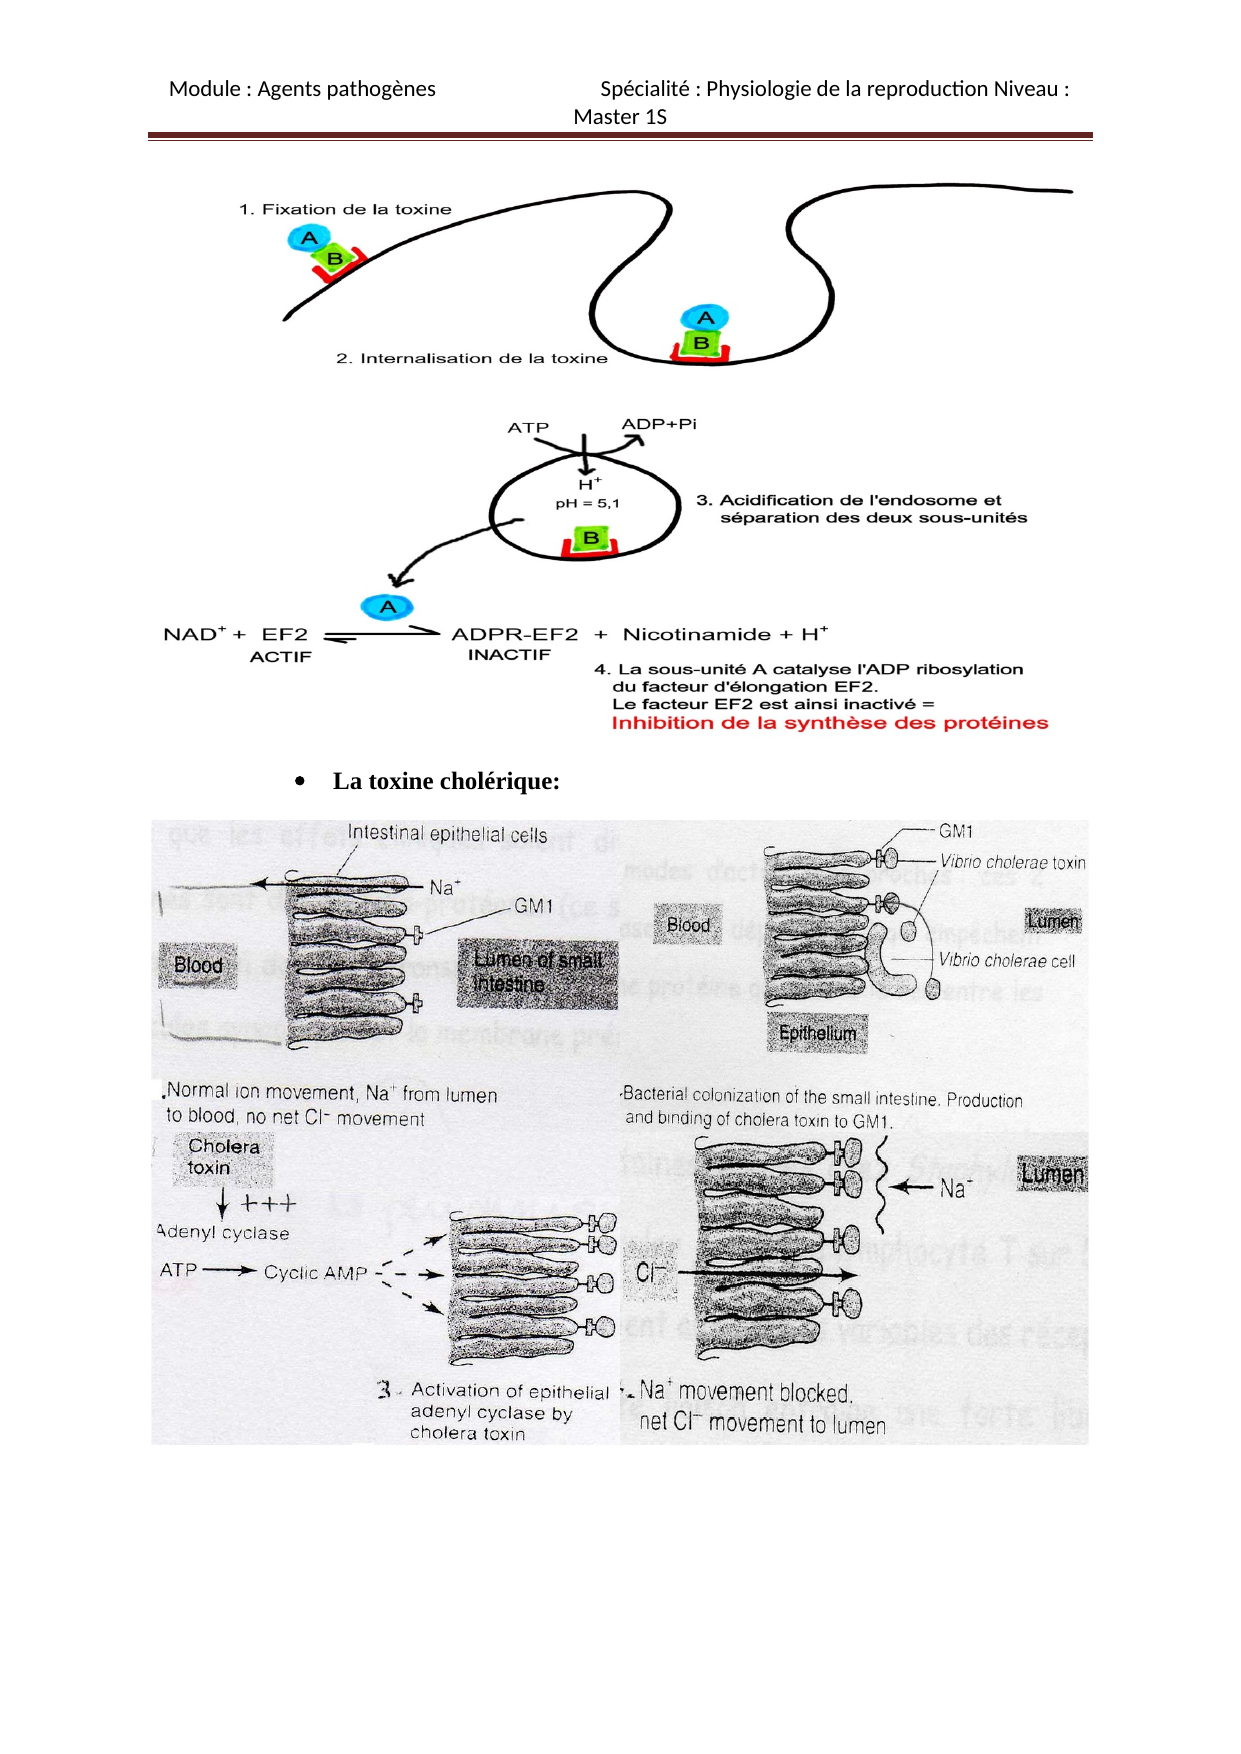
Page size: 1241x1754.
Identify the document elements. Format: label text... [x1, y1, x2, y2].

picture [151, 820, 1089, 1445]
list La toxine cholérique: [295, 766, 1093, 795]
picture [147, 169, 1089, 742]
